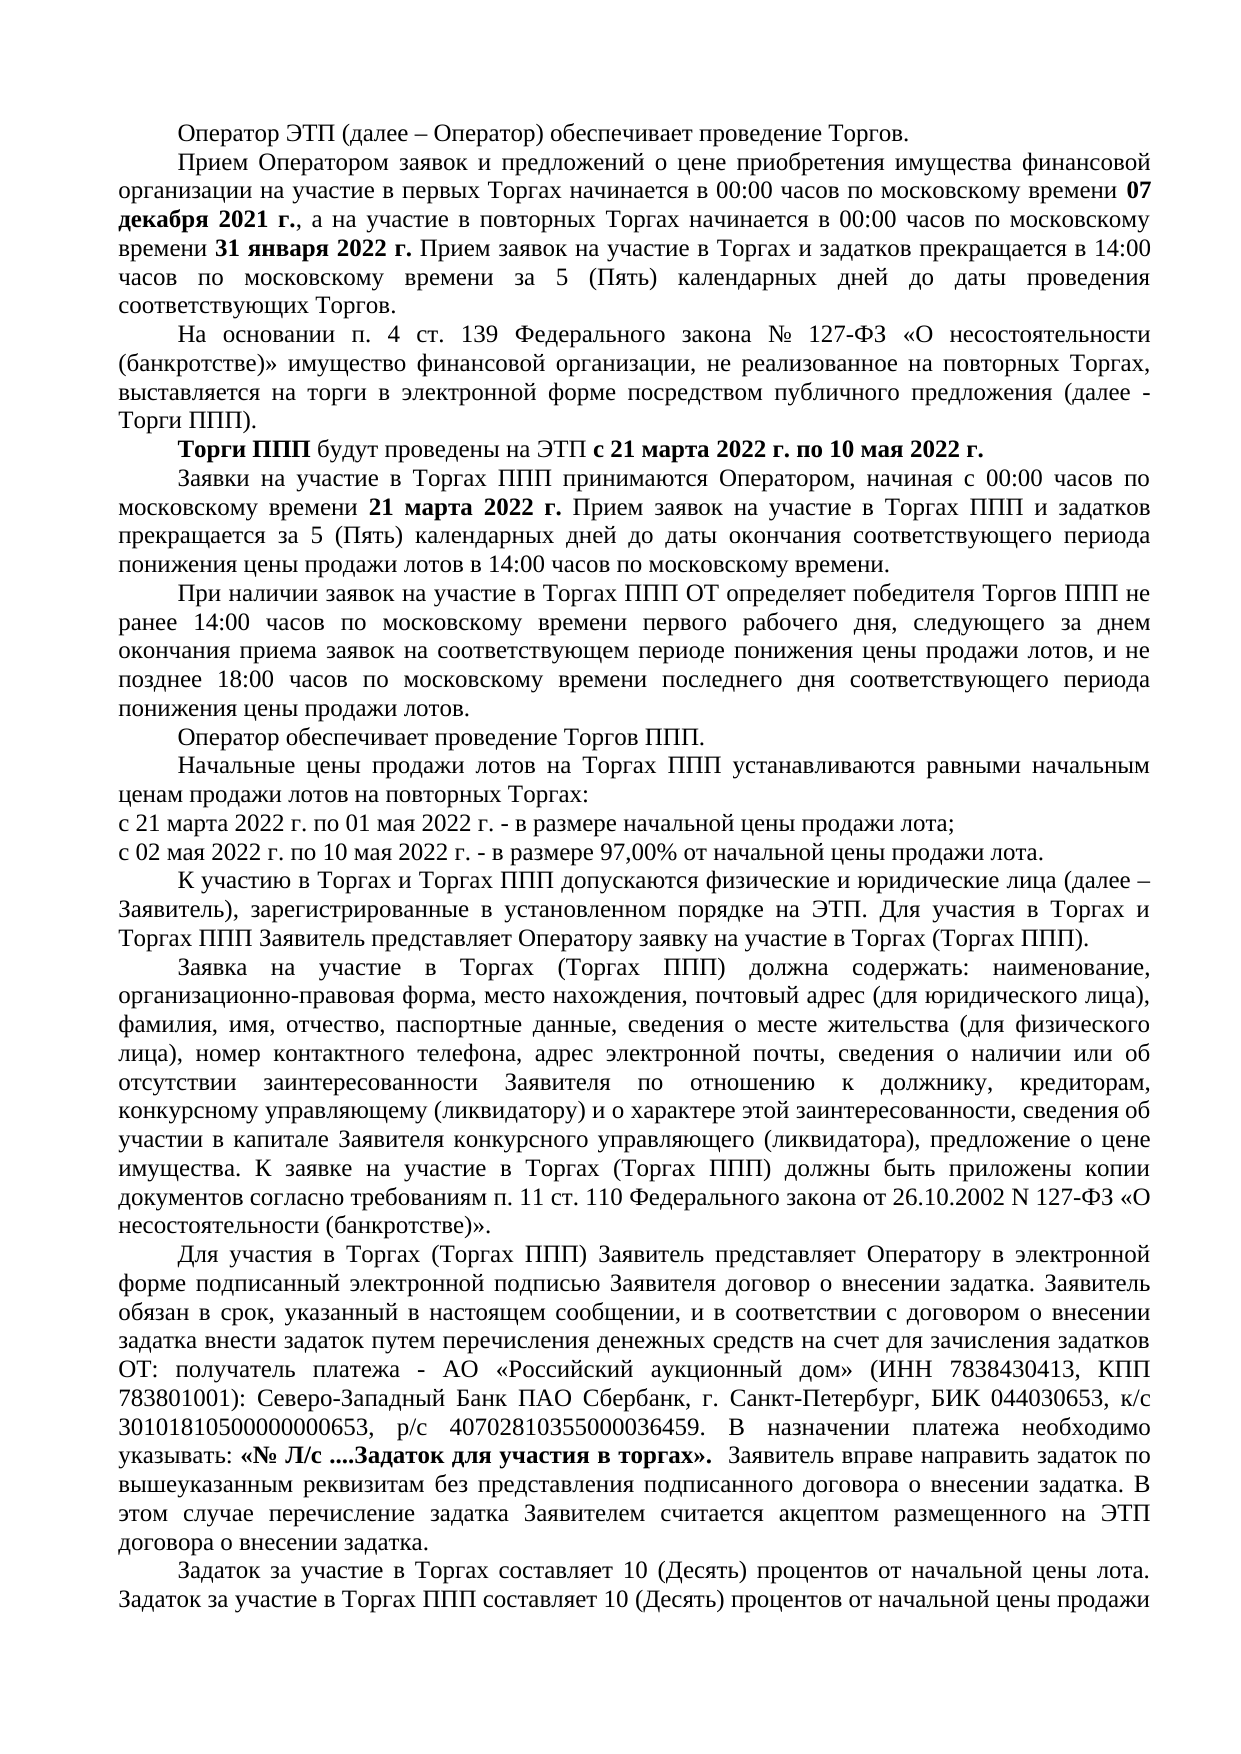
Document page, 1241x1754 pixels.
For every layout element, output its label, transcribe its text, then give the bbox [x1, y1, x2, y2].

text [118, 1556, 1151, 1613]
text Оператор ЭТП (далее – Оператор) обеспечивает проведение Торгов. [118, 118, 1151, 147]
text На основании п. 4 ст. 139 Федерального закона № 127-ФЗ «О несостоятельности (банкротстве)» имущество финансовой организации, не реализованное на повторных Торгах, выставляется на торги в электронной форме посредством публичного предложения (далее - Торги ППП). [118, 319, 1151, 434]
text с 02 мая 2022 г. по 10 мая 2022 г. - в размере 97,00% от начальной цены продажи лота. [118, 837, 1151, 866]
text с 21 марта 2022 г. по 01 мая 2022 г. - в размере начальной цены продажи лота; [118, 808, 1151, 837]
text Торги ППП будут проведены на ЭТП с 21 марта 2022 г. по 10 мая 2022 г. [593, 434, 1151, 463]
text Прием Оператором заявок и предложений о цене приобретения имущества финансовой организации на участие в первых Торгах начинается в 00:00 часов по московскому времени 07 декабря 2021 г., а на участие в повторных Торгах начинается в 00:00 часов по московскому времени 31 января 2022 г. Прием заявок на участие в Торгах и задатков прекращается в 14:00 часов по московскому времени за 5 (Пять) календарных дней до даты проведения соответствующих Торгов. [118, 147, 1151, 319]
text Начальные цены продажи лотов на Торгах ППП устанавливаются равными начальным ценам продажи лотов на повторных Торгах: [118, 751, 1151, 808]
text Для участия в Торгах (Торгах ППП) Заявитель представляет Оператору в электронной форме подписанный электронной подписью Заявителя договор о внесении задатка. Заявитель обязан в срок, указанный в настоящем сообщении, и в соответствии с договором о внесении задатка внести задаток путем перечисления денежных средств на счет для зачисления задатков ОТ: получатель платежа - АО «Российский аукционный дом» (ИНН 7838430413, КПП 783801001): Северо-Западный Банк ПАО Сбербанк, г. Санкт-Петербург, БИК 044030653, к/с 30101810500000000653, р/с 40702810355000036459. В назначении платежа необходимо указывать: «№ Л/с ....Задаток для участия в торгах». Заявитель вправе направить задаток по вышеуказанным реквизитам без представления подписанного договора о внесении задатка. В этом случае перечисление задатка Заявителем считается акцептом размещенного на ЭТП договора о внесении задатка. [118, 1239, 1151, 1556]
text Торги ППП будут проведены на ЭТП с 21 марта 2022 г. по 10 мая 2022 г. [118, 434, 311, 463]
text К участию в Торгах и Торгах ППП допускаются физические и юридические лица (далее – Заявитель), зарегистрированные в установленном порядке на ЭТП. Для участия в Торгах и Торгах ППП Заявитель представляет Оператору заявку на участие в Торгах (Торгах ППП). [118, 866, 1151, 952]
text При наличии заявок на участие в Торгах ППП ОТ определяет победителя Торгов ППП не ранее 14:00 часов по московскому времени первого рабочего дня, следующего за днем окончания приема заявок на соответствующем периоде понижения цены продажи лотов, и не позднее 18:00 часов по московскому времени последнего дня соответствующего периода понижения цены продажи лотов. [118, 578, 1151, 722]
text Заявки на участие в Торгах ППП принимаются Оператором, начиная с 00:00 часов по московскому времени 21 марта 2022 г. Прием заявок на участие в Торгах ППП и задатков прекращается за 5 (Пять) календарных дней до даты окончания соответствующего периода понижения цены продажи лотов в 14:00 часов по московскому времени. [118, 463, 1151, 578]
text Заявка на участие в Торгах (Торгах ППП) должна содержать: наименование, организационно-правовая форма, место нахождения, почтовый адрес (для юридического лица), фамилия, имя, отчество, паспортные данные, сведения о месте жительства (для физического лица), номер контактного телефона, адрес электронной почты, сведения о наличии или об отсутствии заинтересованности Заявителя по отношению к должнику, кредиторам, конкурсному управляющему (ликвидатору) и о характере этой заинтересованности, сведения об участии в капитале Заявителя конкурсного управляющего (ликвидатора), предложение о цене имущества. К заявке на участие в Торгах (Торгах ППП) должны быть приложены копии документов согласно требованиям п. 11 ст. 110 Федерального закона от 26.10.2002 N 127-ФЗ «О несостоятельности (банкротстве)». [118, 952, 1151, 1239]
text Оператор обеспечивает проведение Торгов ППП. [118, 722, 1151, 751]
